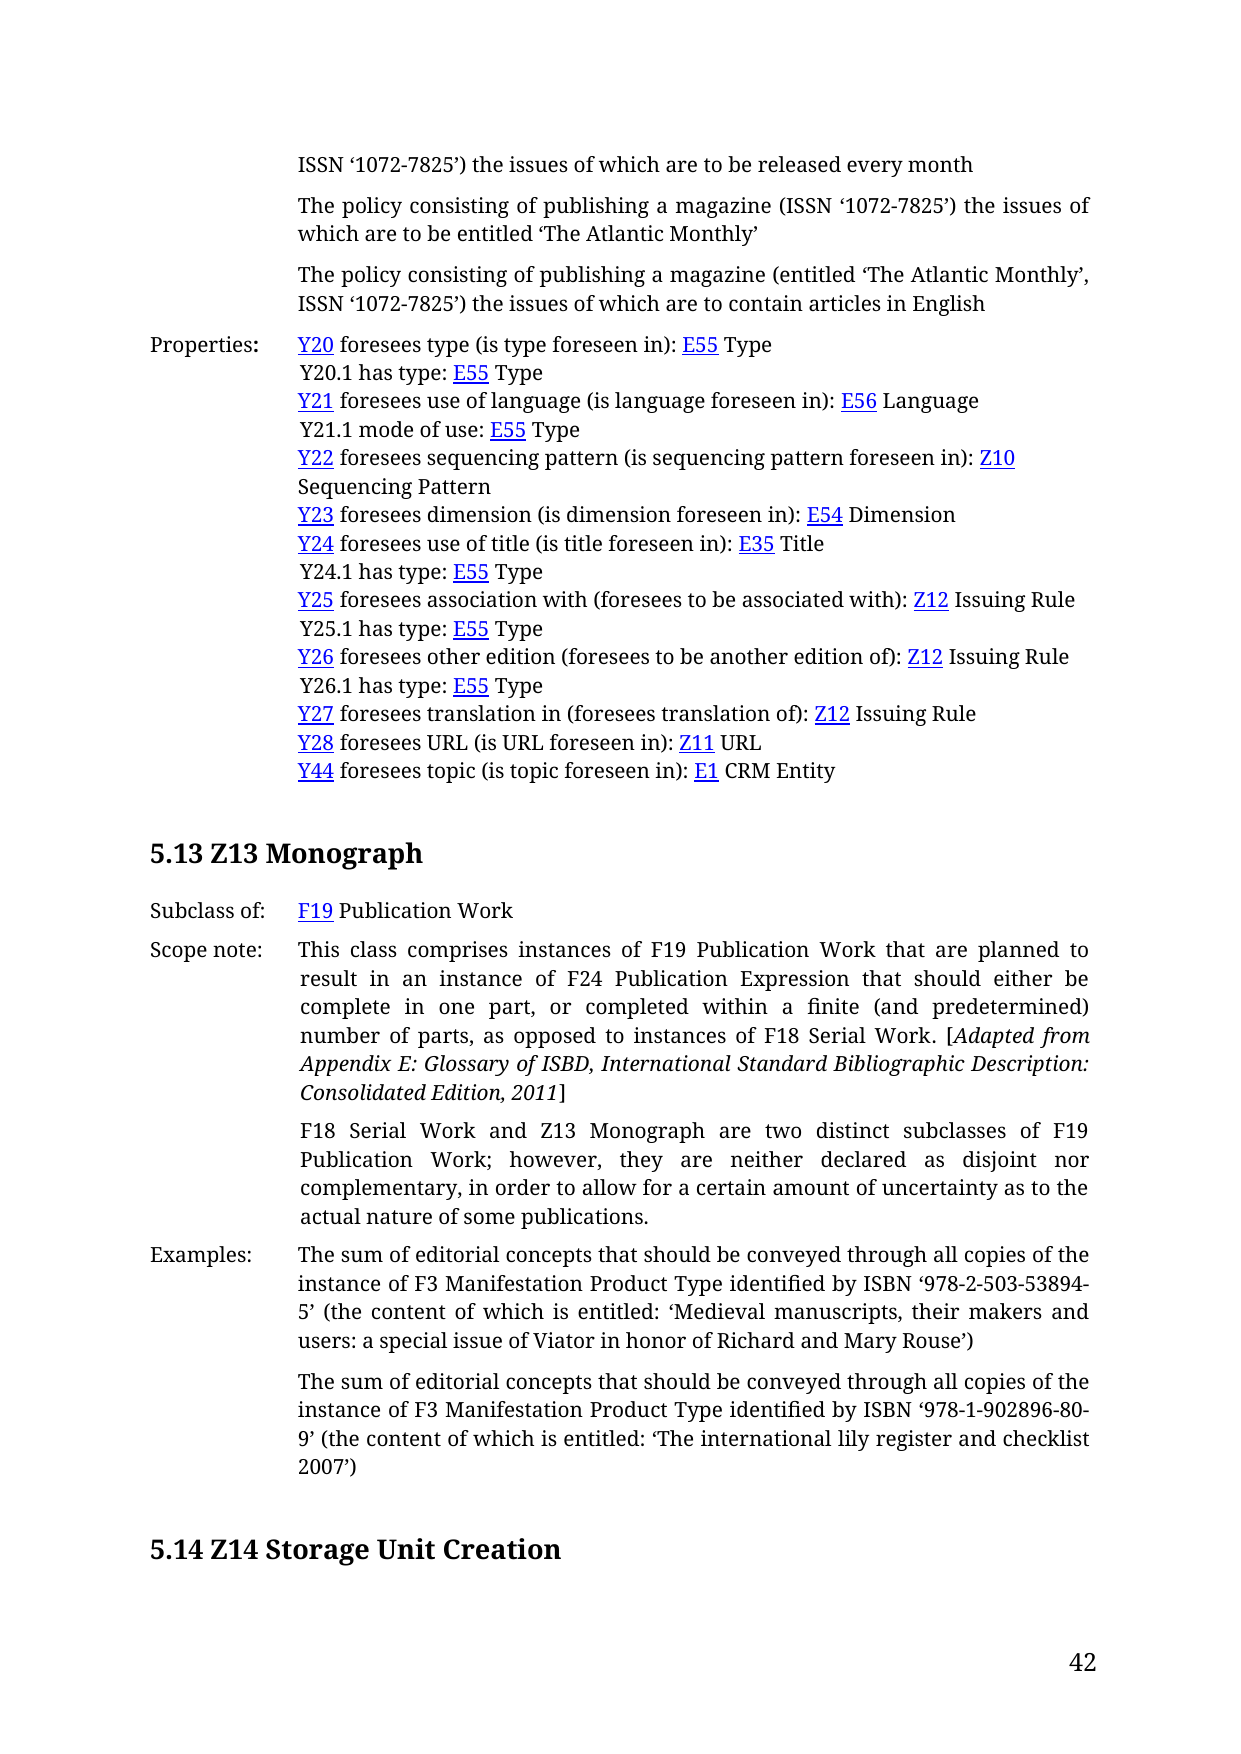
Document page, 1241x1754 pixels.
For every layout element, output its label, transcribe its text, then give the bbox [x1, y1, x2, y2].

text Y26.1 has type: E55 Type [298, 671, 1090, 699]
text Y25.1 has type: E55 Type [298, 614, 1090, 642]
text F18 Serial Work and Z13 Monograph are two distinct subclasses of F19 Publication Work; however, they are neither declared as disjoint nor complementary, in order to allow for a certain amount of uncertainty as to the actual nature of some publications. [300, 1116, 1090, 1230]
text Examples: The sum of editorial concepts that should be conveyed through all copies of the instance of F3 Manifestation Product Type identified by ISBN ‘978-2-503-53894-5’ (the content of which is entitled: ‘Medieval manuscripts, their makers and users: a special issue of Viator in honor of Richard and Mary Rouse’) [150, 1241, 1090, 1354]
text Y20.1 has type: E55 Type [298, 358, 1090, 387]
text Scope note: This class comprises instances of F19 Publication Work that are planned to result in an instance of F24 Publication Expression that should either be complete in one part, or completed within a finite (and predetermined) number of parts, as opposed to instances of F18 Serial Work. [Adapted from Appendix E: Glossary of ISBD, International Standard Bibliographic Description: Consolidated Edition, 2011] [150, 935, 1090, 1106]
text Y24 foresees use of title (is title foreseen in): E35 Title [298, 529, 1090, 557]
subtitle Z14 Storage Unit Creation [150, 1531, 1090, 1567]
text Y23 foresees dimension (is dimension foreseen in): E54 Dimension [298, 500, 1090, 529]
text Y21 foresees use of language (is language foreseen in): E56 Language [298, 387, 1090, 415]
text Subclass of: F19 Publication Work [150, 897, 1090, 925]
text The sum of editorial concepts that should be conveyed through all copies of the instance of F3 Manifestation Product Type identified by ISBN ‘978-1-902896-80-9’ (the content of which is entitled: ‘The international lily register and checklist 2007’) [298, 1367, 1090, 1481]
text Y24.1 has type: E55 Type [298, 557, 1090, 586]
subtitle Z13 Monograph [150, 835, 1090, 872]
text The policy consisting of publishing a magazine (ISSN ‘1072-7825’) the issues of which are to be entitled ‘The Atlantic Monthly’ [298, 191, 1090, 248]
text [150, 150, 1090, 178]
text Y26 foresees other edition (foresees to be another edition of): Z12 Issuing Rule [298, 642, 1090, 671]
text Y22 foresees sequencing pattern (is sequencing pattern foreseen in): Z10 Sequencing Pattern [298, 443, 1090, 500]
text Y21.1 mode of use: E55 Type [298, 415, 1090, 443]
text Y25 foresees association with (foresees to be associated with): Z12 Issuing Rule [298, 586, 1090, 614]
text Y27 foresees translation in (foresees translation of): Z12 Issuing Rule [298, 699, 1090, 728]
text Properties: Y20 foresees type (is type foreseen in): E55 Type [150, 330, 1090, 358]
text Y44 foresees topic (is topic foreseen in): E1 CRM Entity [298, 756, 1090, 785]
text Y28 foresees URL (is URL foreseen in): Z11 URL [298, 728, 1090, 756]
text The policy consisting of publishing a magazine (entitled ‘The Atlantic Monthly’, ISSN ‘1072-7825’) the issues of which are to contain articles in English [298, 260, 1090, 317]
